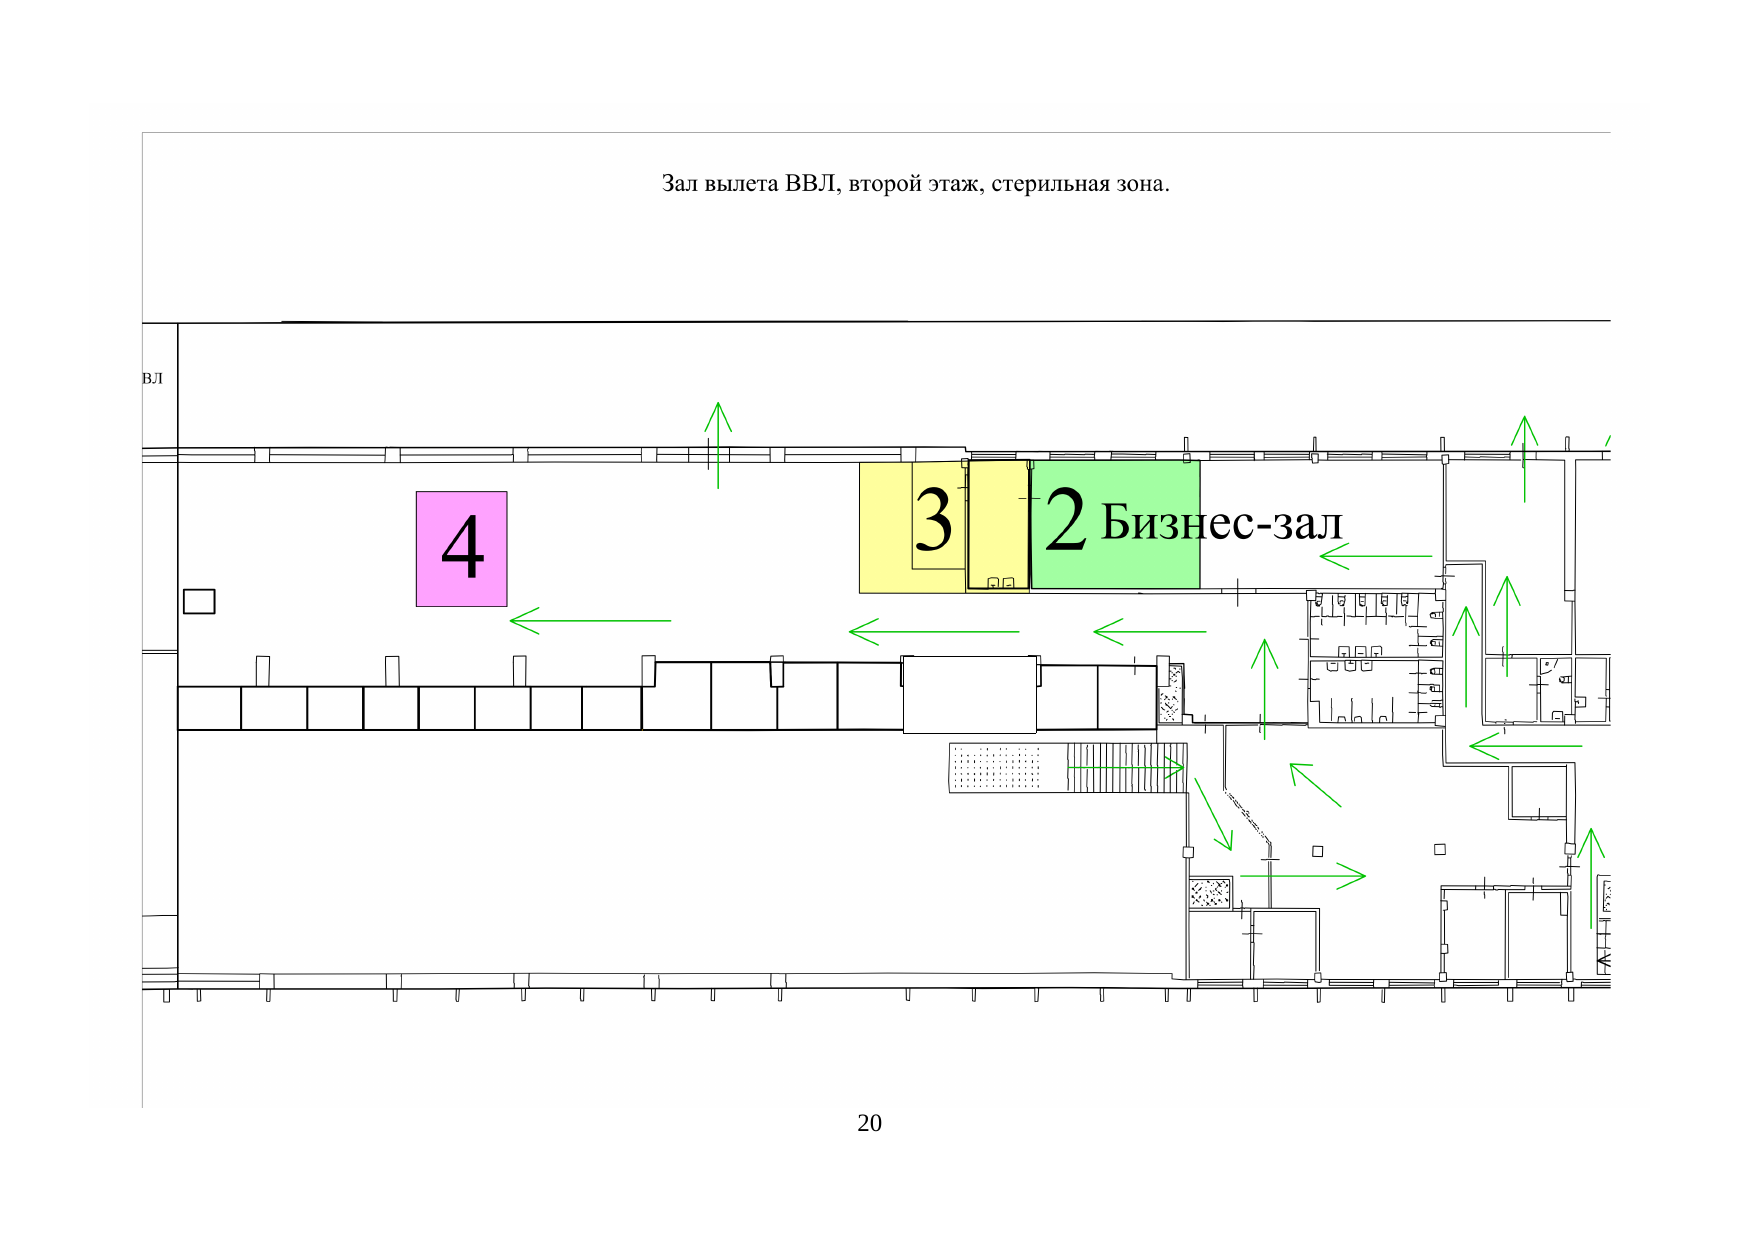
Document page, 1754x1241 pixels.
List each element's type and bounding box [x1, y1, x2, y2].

picture [88, 103, 1651, 1108]
